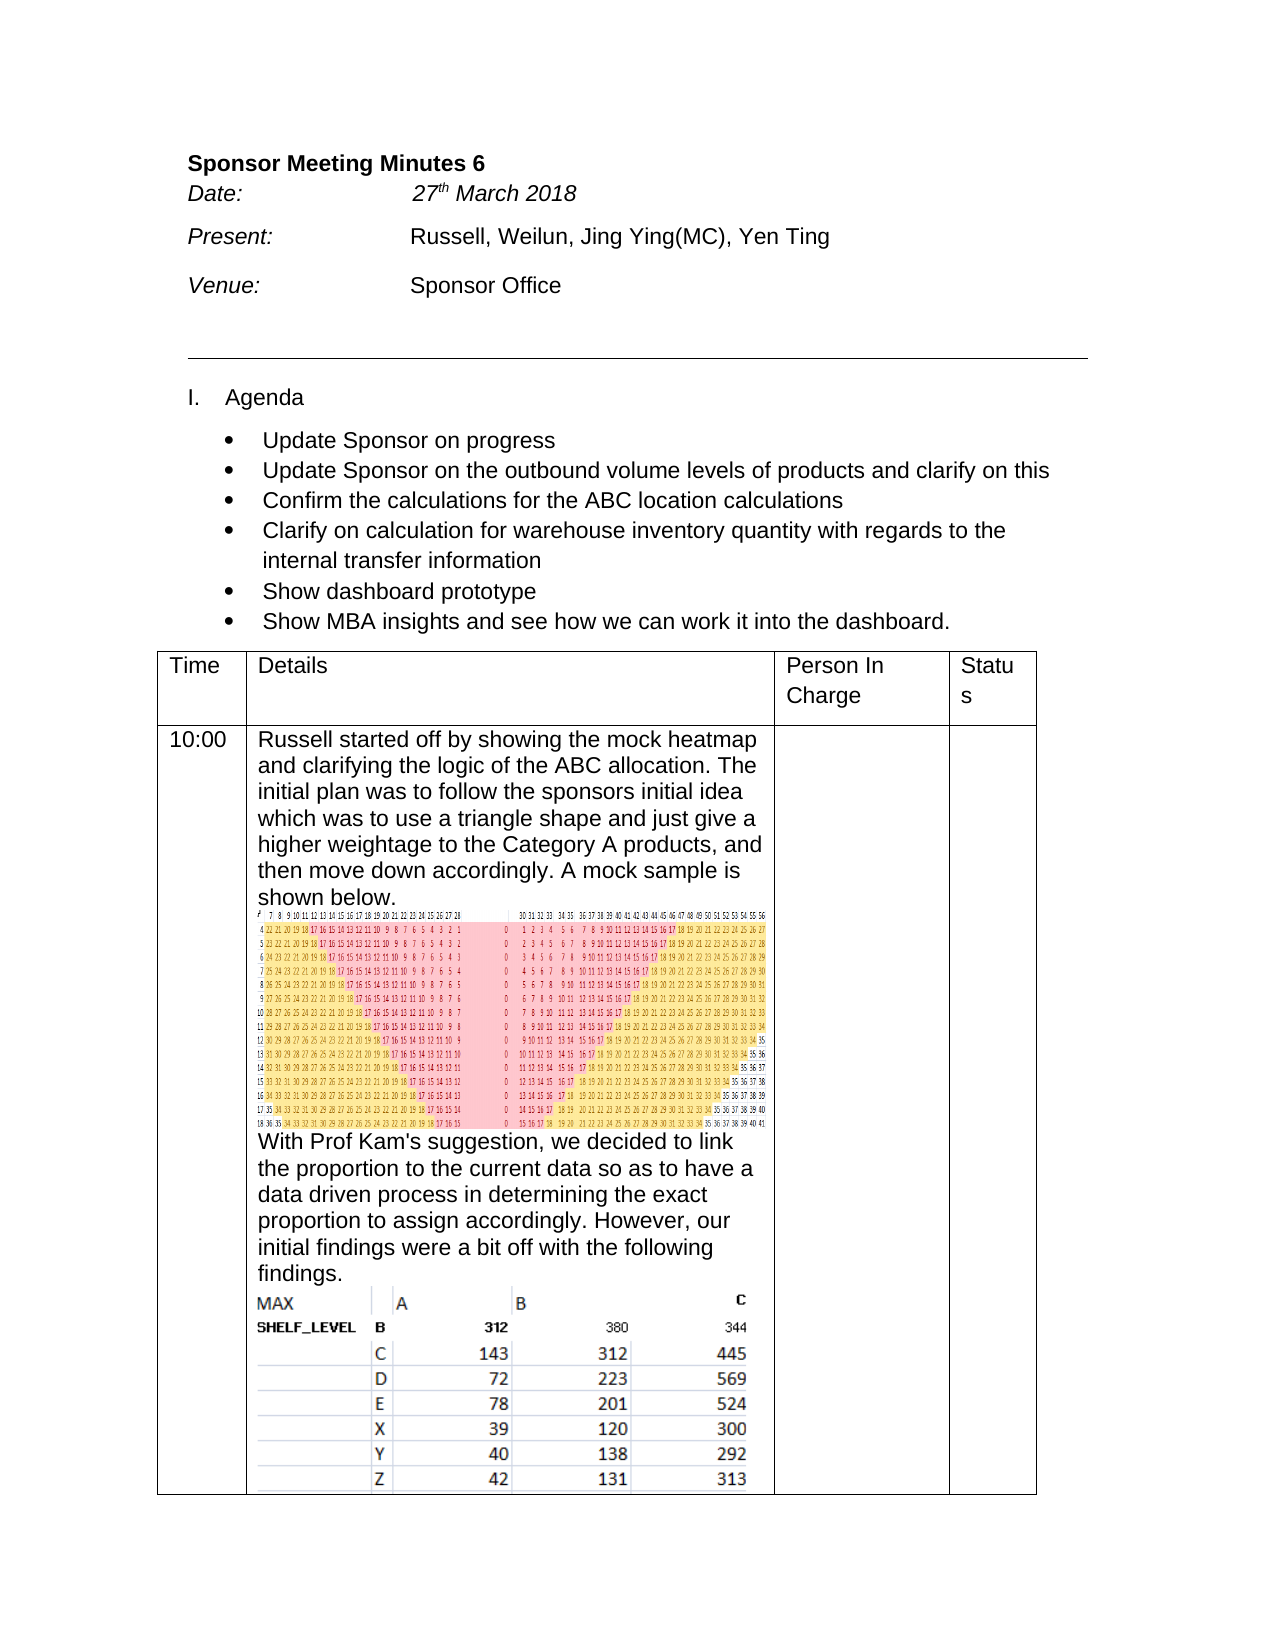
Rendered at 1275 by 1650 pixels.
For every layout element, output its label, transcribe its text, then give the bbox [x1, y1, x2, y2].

table_cell Sponsor Office [410, 273, 1087, 358]
table_header Person In Charge [775, 652, 949, 724]
table_header Details [247, 652, 774, 724]
list Update Sponsor on the outbound volume levels of products and clarify on this [225, 457, 1087, 483]
list Show dashboard prototype [225, 578, 1087, 604]
table_cell [775, 726, 949, 1494]
picture [257, 1286, 747, 1494]
table_cell [950, 726, 1036, 1494]
title Sponsor Meeting Minutes 6 [187, 150, 1087, 176]
table_header Status [950, 652, 1036, 724]
list Show MBA insights and see how we can work it into the dashboard. [225, 608, 1087, 634]
picture [257, 910, 767, 1129]
subtitle Agenda [187, 384, 1087, 410]
table_cell 10:00 [158, 726, 246, 1494]
list Clarify on calculation for warehouse inventory quantity with regards to the internal transfer information [225, 517, 1087, 574]
text : 27th March 2018 [187, 180, 1087, 207]
list Update Sponsor on progress [225, 427, 1087, 453]
table_header Time [158, 652, 246, 724]
list Confirm the calculations for the ABC location calculations [225, 487, 1087, 513]
table_cell Venue: [188, 273, 410, 358]
table_header Russell, Weilun, Jing Ying(MC), Yen Ting [410, 223, 1087, 272]
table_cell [247, 726, 774, 1494]
